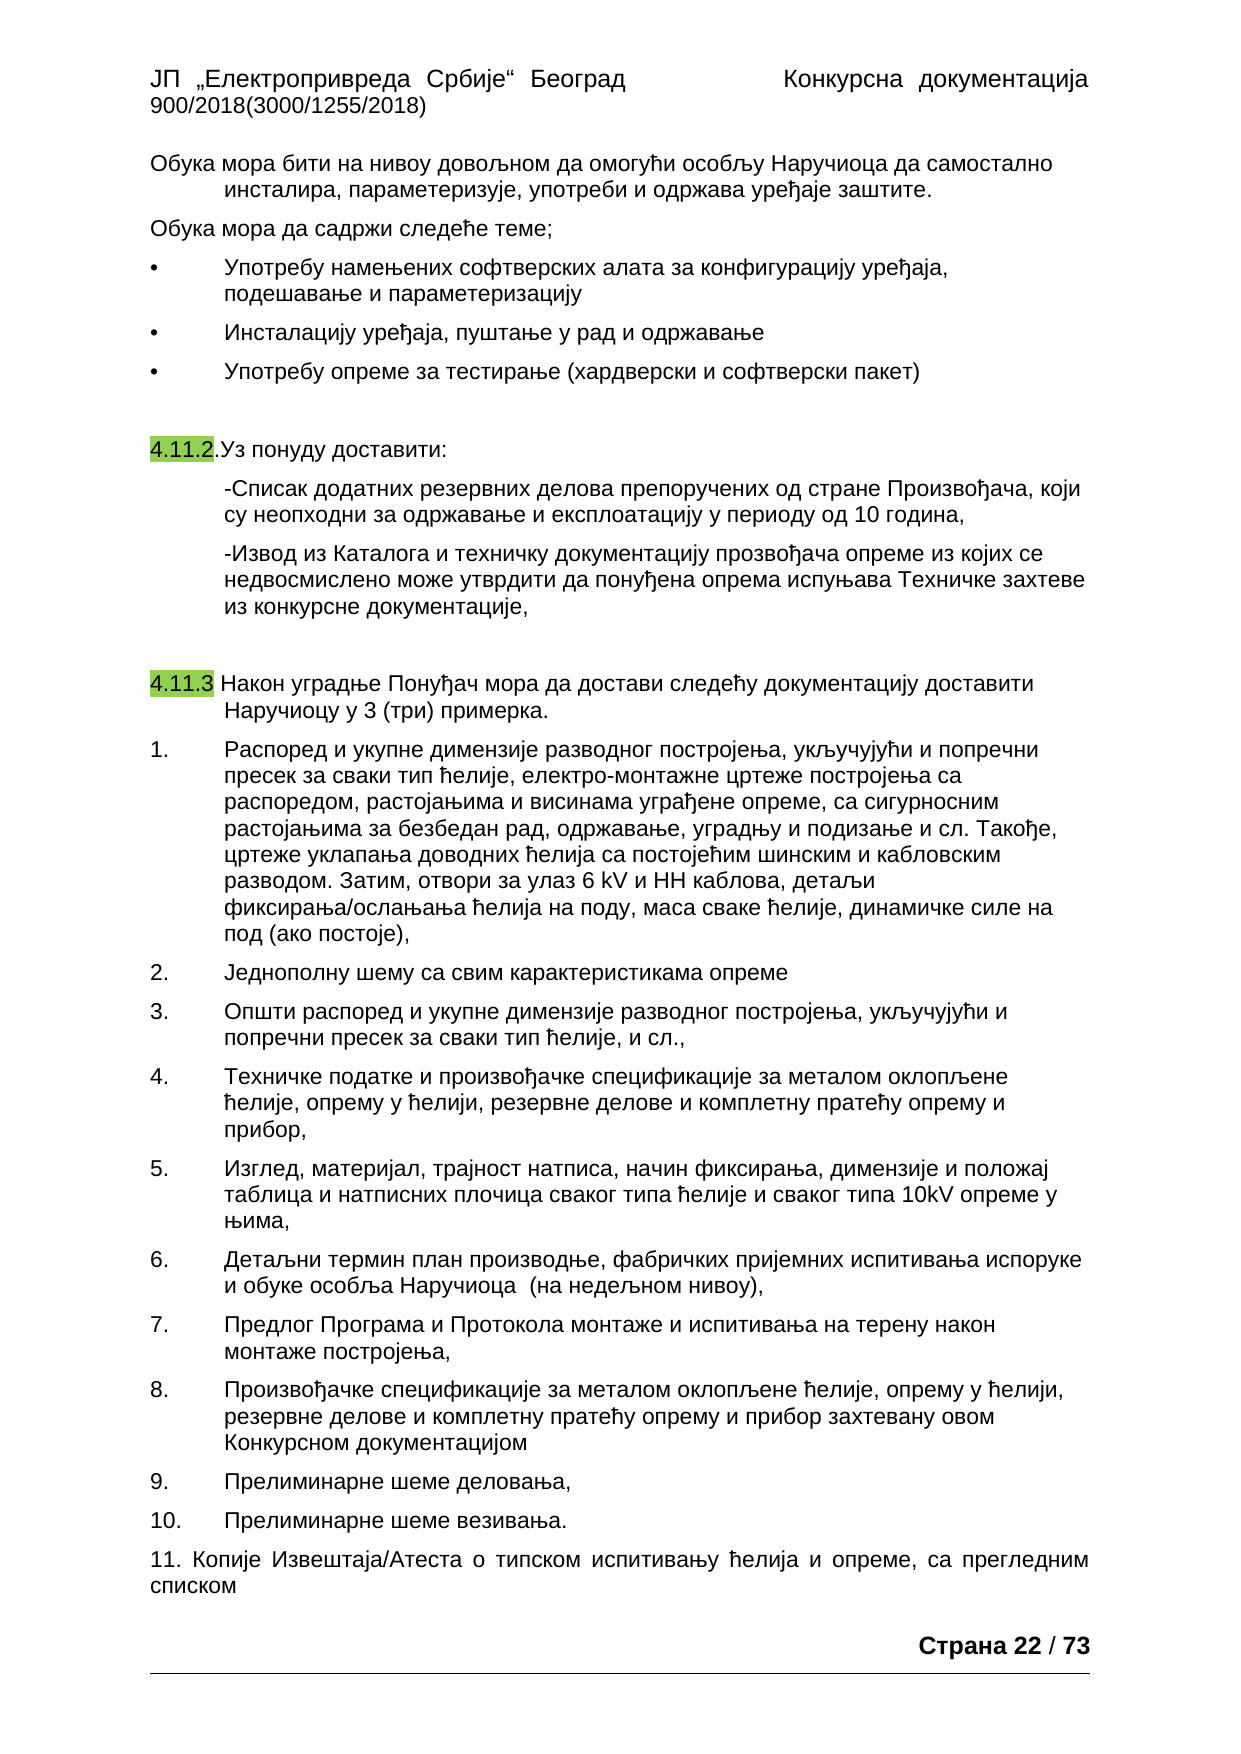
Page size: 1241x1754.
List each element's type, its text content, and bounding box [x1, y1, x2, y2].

subtitle 5. Изглед, материјал, трајност натписа, начин фиксирања, димензије и положај таблица и натписних плочица сваког типа ћелије и сваког типа 10kV опреме у њима, [150, 1154, 1090, 1233]
subtitle -Извод из Каталога и техничку документацију прозвођача опреме из којих се недвосмислено може утврдити да понуђена опрема испуњава Техничке захтеве из конкурсне документације, [150, 540, 1090, 619]
subtitle 8. Произвођачке спецификације за металом оклопљене ћелије, опрему у ћелији, резервне делове и комплетну пратећу опрему и прибор захтевану овом Конкурсном документацијом [150, 1376, 1090, 1456]
subtitle • Употребу намењених софтверских алата за конфигурацију уређаја, подешавање и параметеризацију [150, 254, 1090, 307]
subtitle 3. Општи распоред и укупне димензије разводног постројења, укључујући и попречни пресек за сваки тип ћелије, и сл., [150, 998, 1090, 1050]
subtitle 9. Прелиминарне шеме деловања, [150, 1468, 1090, 1494]
subtitle -Списак додатних резервних делова препоручених од стране Произвођача, који су неопходни за одржавање и експлоатацију у периоду од 10 година, [150, 475, 1090, 527]
subtitle 10. Прелиминарне шеме везивања. [150, 1507, 1090, 1533]
subtitle Обука мора бити на нивоу довољном да омогући особљу Наручиоца да самостално инсталира, параметеризује, употреби и одржава уређаје заштите. [150, 150, 1090, 203]
subtitle Обука мора да садржи следеће теме; [150, 215, 1090, 242]
subtitle • Употребу опреме за тестирање (хардверски и софтверски пакет) [150, 358, 1090, 384]
subtitle 4.11.3 Након уградње Понуђач мора да достави следећу документацију доставити Наручиоцу у 3 (три) примерка. [150, 670, 1090, 723]
subtitle 4. Техничке податке и произвођачке спецификације за металом оклопљене ћелије, опрему у ћелији, резервне делове и комплетну пратећу опрему и прибор, [150, 1063, 1090, 1142]
subtitle 7. Предлог Програма и Протокола монтаже и испитивања на терену након монтаже постројења, [150, 1311, 1090, 1364]
subtitle 6. Детаљни термин план производње, фабричких пријемних испитивања испоруке и обуке особља Наручиоца (на недељном нивоу), [150, 1246, 1090, 1299]
subtitle 1. Распоред и укупне димензије разводног постројења, укључујући и попречни пресек за сваки тип ћелије, електро-монтажне цртеже постројења са распоредом, растојањима и висинама уграђене опреме, са сигурносним растојањима за безбедан рад, одржавање, уградњу и подизање и сл. Такође, цртеже уклапања доводних ћелија са постојећим шинским и кабловским разводом. Затим, отвори за улаз 6 kV и НН каблова, детаљи фиксирања/ослањања ћелија на поду, маса сваке ћелије, динамичке силе на под (ако постоје), [150, 736, 1090, 946]
subtitle 2. Једнополну шему са свим карактеристикама опреме [150, 959, 1090, 985]
text 11. Копије Извештаја/Атеста о типском испитивању ћелија и опреме, са прегледним списком [150, 1546, 1090, 1598]
subtitle • Инсталацију уређаја, пуштање у рад и одржавање [150, 319, 1090, 346]
text 4.11.2.Уз понуду доставити: [214, 436, 1090, 462]
